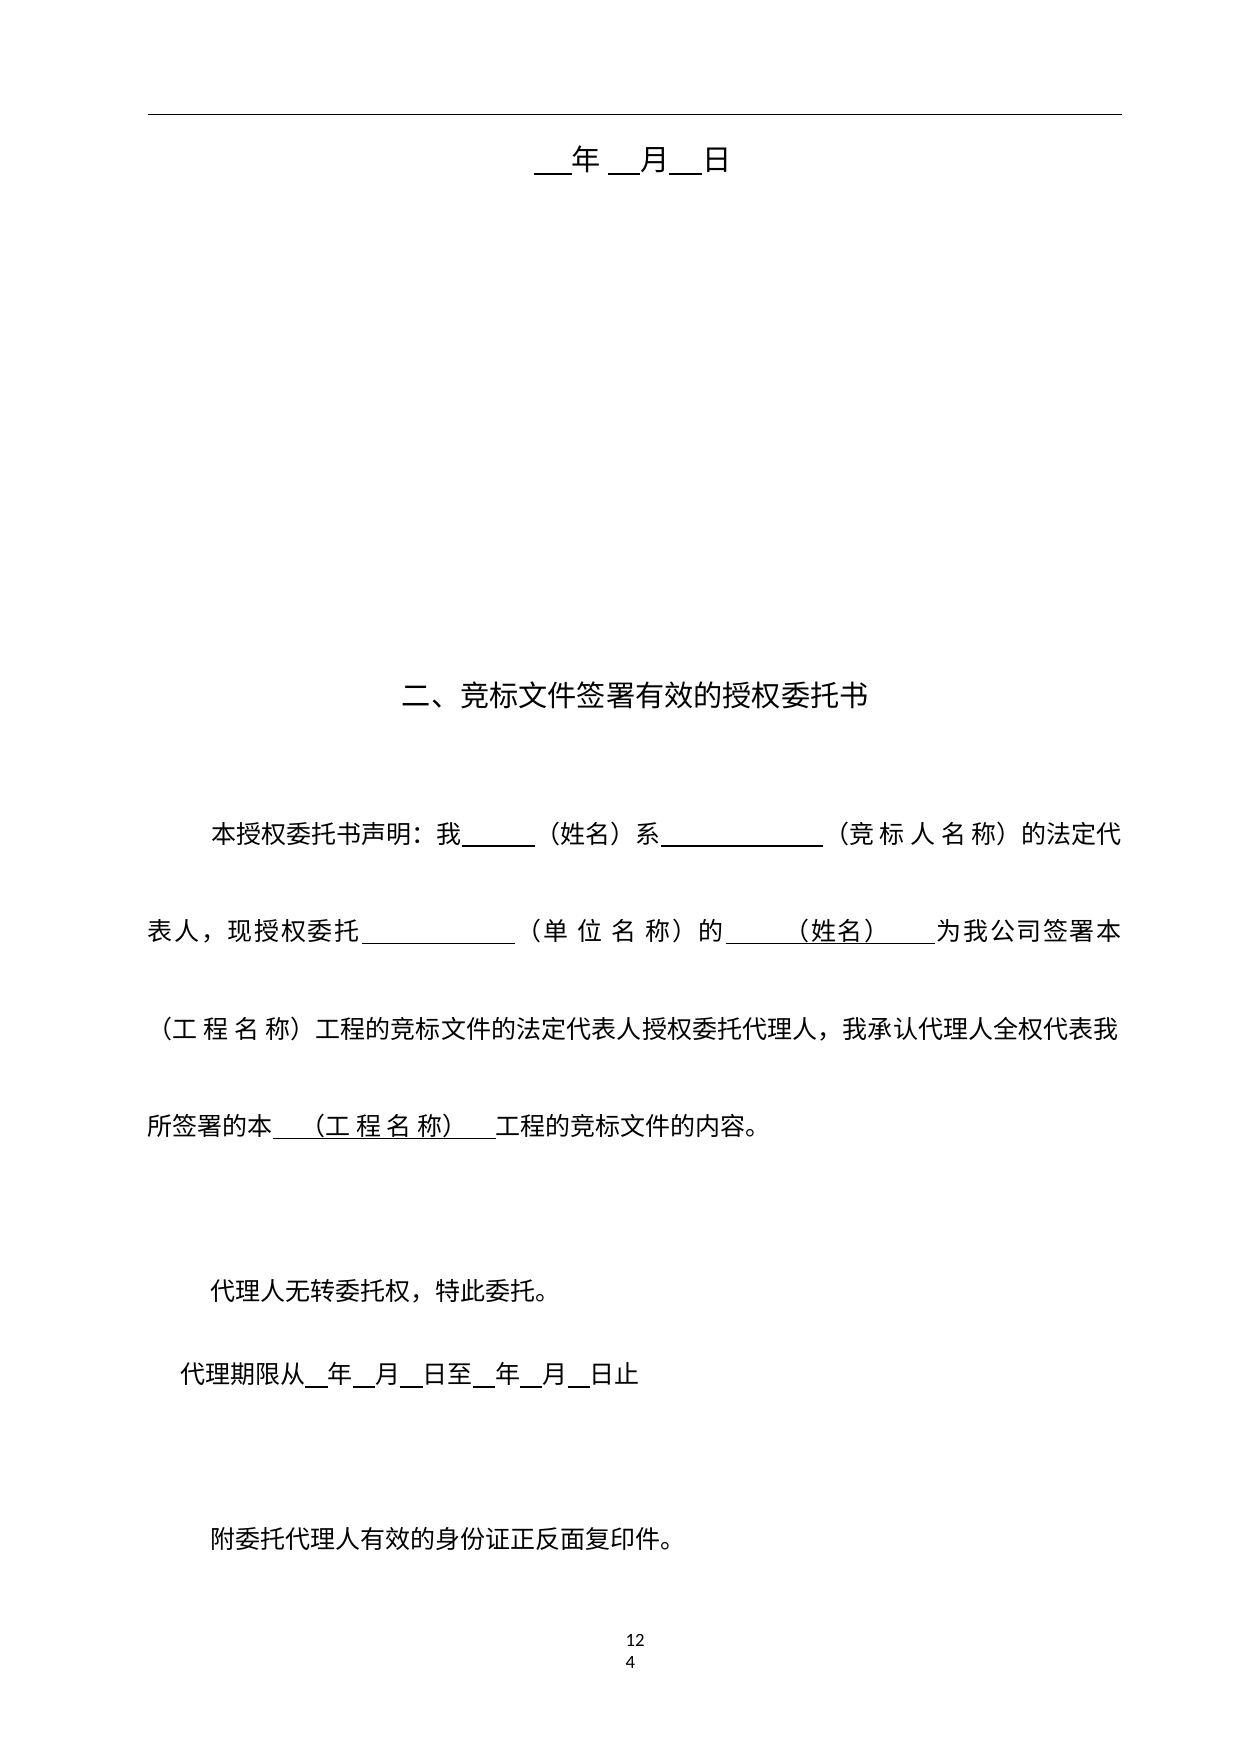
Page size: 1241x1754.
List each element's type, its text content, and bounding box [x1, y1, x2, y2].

text 二、竞标文件签署有效的授权委托书 [148, 661, 1122, 726]
subtitle 年 月 日 [148, 125, 1122, 190]
text 代理人无转委托权，特此委托。 [148, 1257, 1122, 1322]
text 附委托代理人有效的身份证正反面复印件。 [148, 1506, 1122, 1571]
text 本授权委托书声明：我 （姓名）系 （竞 标 人 名 称）的法定代表人，现授权委托 （单 位 名 称）的 （姓名） 为我公司签署本 （工 程 名 称）工程的竞标文件的法定代表人授权委托代理人，我承认代理人全权代表我所签署的本 （工 程 名 称） 工程的竞标文件的内容。 [148, 800, 1122, 1157]
text 代理期限从 年 月 日至 年 月 日止 [148, 1341, 1122, 1406]
